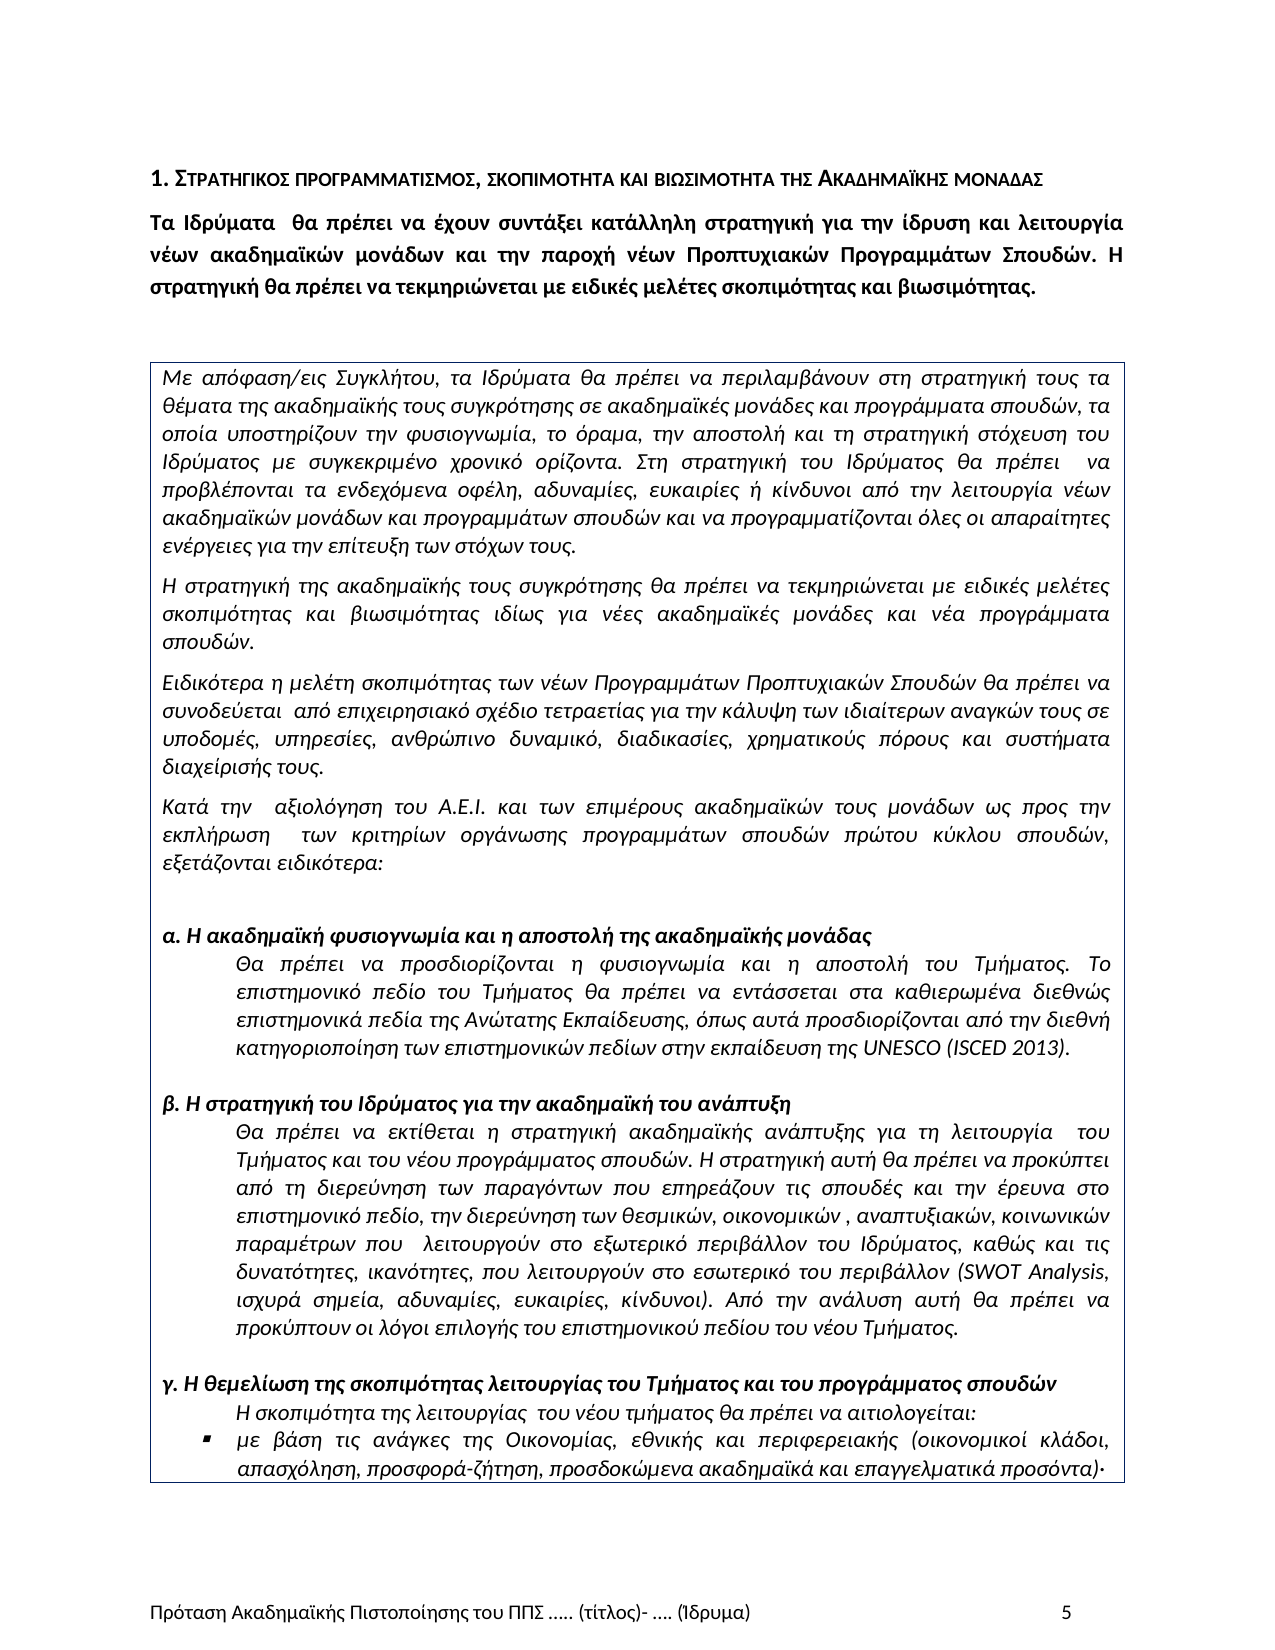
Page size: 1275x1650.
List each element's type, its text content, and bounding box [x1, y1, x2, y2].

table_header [151, 363, 1124, 1482]
text Τα Ιδρύματα θα πρέπει να έχουν συντάξει κατάλληλη στρατηγική για την ίδρυση και λειτουργία νέων ακαδημαϊκών μονάδων και την παροχή νέων Προπτυχιακών Προγραμμάτων Σπουδών. Η στρατηγική θα πρέπει να τεκμηριώνεται με ειδικές μελέτες σκοπιμότητας και βιωσιμότητας. [150, 208, 1125, 300]
text 1. Στρατηγικός προγραμματισμός, σκοπιμότητα και βιωσιμότητα της Ακαδημαϊκής μονάδας [150, 162, 1125, 193]
